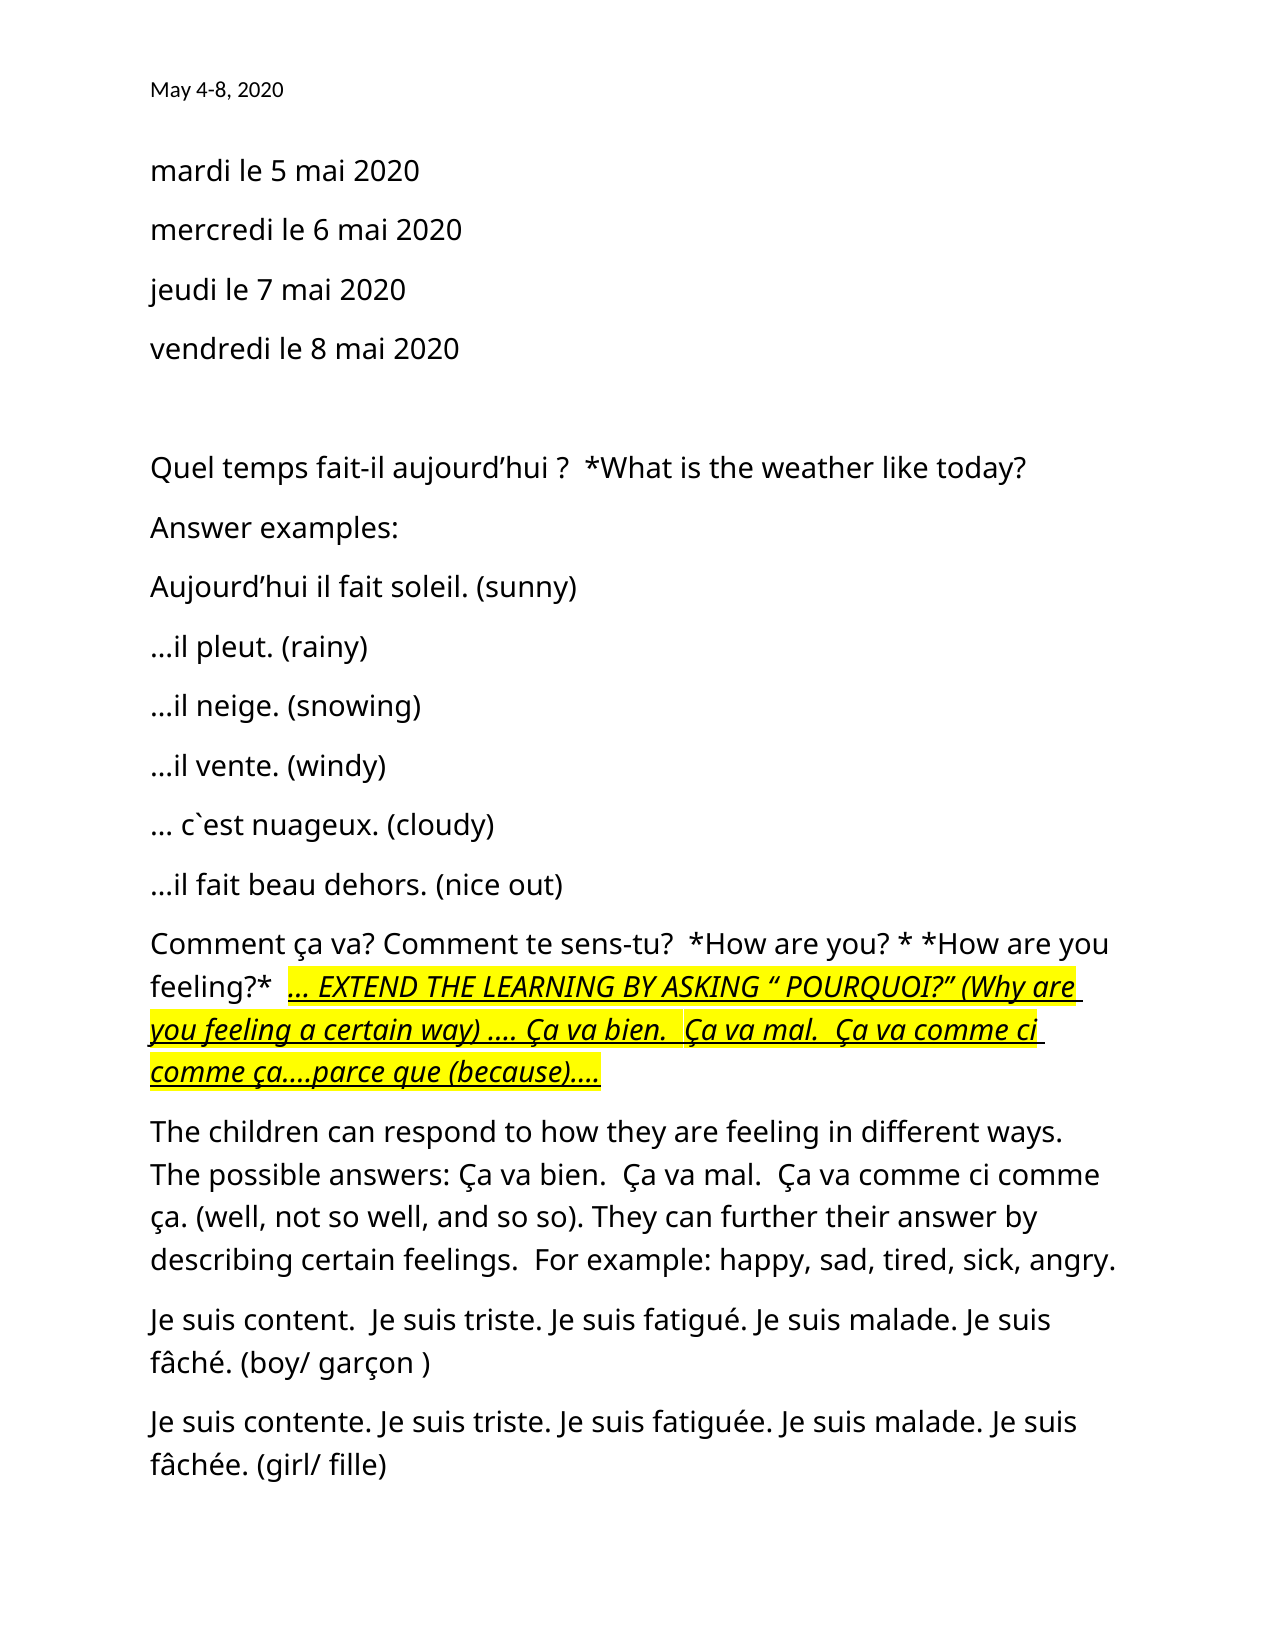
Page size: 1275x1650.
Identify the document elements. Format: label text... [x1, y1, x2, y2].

text jeudi le 7 mai 2020 [150, 269, 1125, 309]
text …il neige. (snowing) [150, 685, 1125, 725]
text vendredi le 8 mai 2020 [150, 328, 1125, 368]
text Je suis content. Je suis triste. Je suis fatigué. Je suis malade. Je suis fâché. (boy/ garçon ) [150, 1299, 1125, 1382]
text … c`est nuageux. (cloudy) [150, 804, 1125, 844]
text Answer examples: [150, 507, 1125, 547]
text …il fait beau dehors. (nice out) [150, 864, 1125, 903]
text Aujourd’hui il fait soleil. (sunny) [150, 566, 1125, 606]
text Comment ça va? Comment te sens-tu? *How are you? * *How are you feeling?* … EXTEND THE LEARNING BY ASKING “ POURQUOI?” (Why are you feeling a certain way) …. Ça va bien. Ça va mal. Ça va comme ci comme ça….parce que (because)…. [150, 923, 1125, 1091]
text mercredi le 6 mai 2020 [150, 209, 1125, 249]
text Quel temps fait-il aujourd’hui ? *What is the weather like today? [150, 447, 1125, 487]
text …il pleut. (rainy) [150, 626, 1125, 666]
text mardi le 5 mai 2020 [150, 150, 1125, 190]
text …il vente. (windy) [150, 745, 1125, 784]
text Je suis contente. Je suis triste. Je suis fatiguée. Je suis malade. Je suis fâchée. (girl/ fille) [150, 1401, 1125, 1484]
text The children can respond to how they are feeling in different ways. The possible answers: Ça va bien. Ça va mal. Ça va comme ci comme ça. (well, not so well, and so so). They can further their answer by describing certain feelings. For example: happy, sad, tired, sick, angry. [150, 1111, 1125, 1279]
